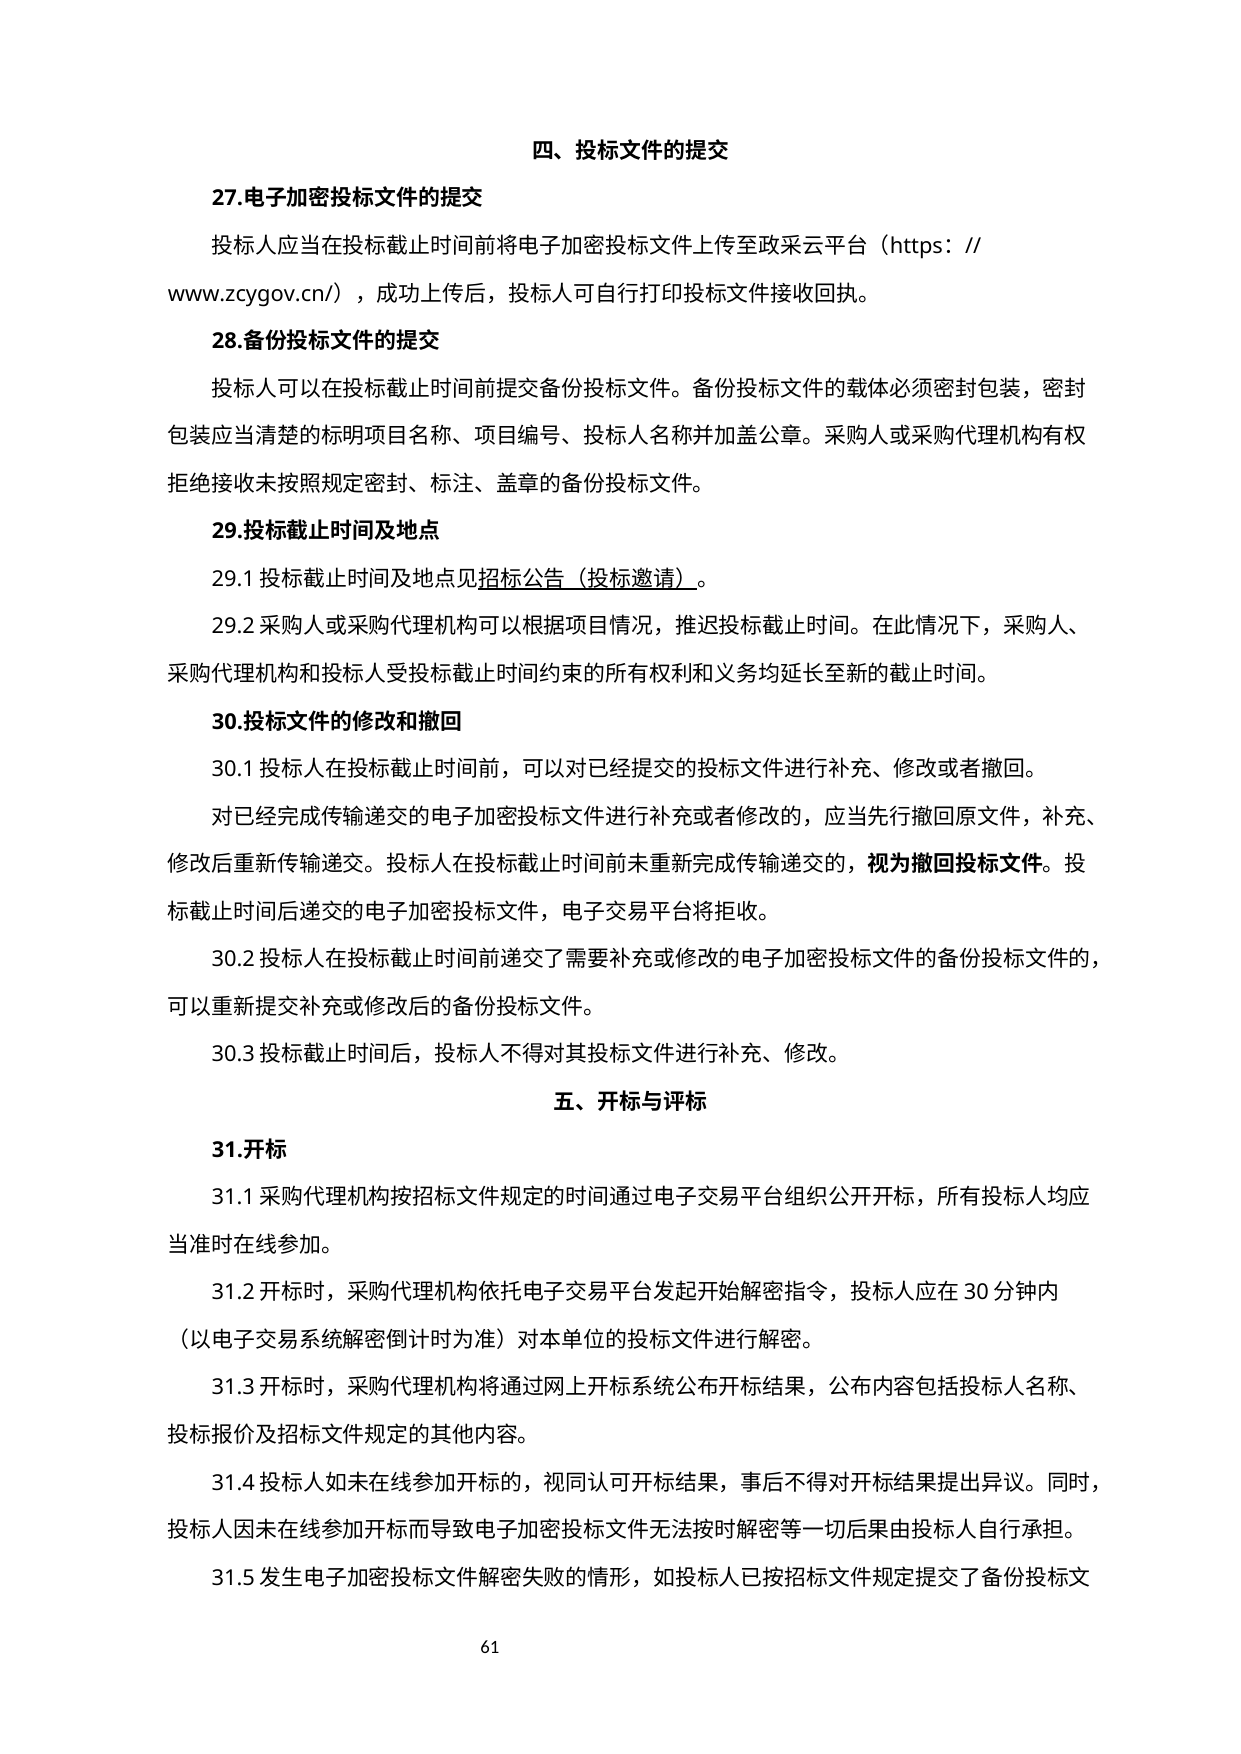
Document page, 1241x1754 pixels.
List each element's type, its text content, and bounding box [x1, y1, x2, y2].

text 五、开标与评标 [168, 1084, 1093, 1116]
text 29.1投标截止时间及地点见招标公告（投标邀请）。 [168, 561, 1093, 593]
text 28.备份投标文件的提交 [168, 323, 1093, 355]
text 31.开标 [168, 1132, 1093, 1163]
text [168, 1559, 1093, 1591]
text 31.1采购代理机构按招标文件规定的时间通过电子交易平台组织公开开标，所有投标人均应当准时在线参加。 [168, 1179, 1093, 1258]
text 30.2投标人在投标截止时间前递交了需要补充或修改的电子加密投标文件的备份投标文件的，可以重新提交补充或修改后的备份投标文件。 [168, 941, 1093, 1021]
text 对已经完成传输递交的电子加密投标文件进行补充或者修改的，应当先行撤回原文件，补充、修改后重新传输递交。投标人在投标截止时间前未重新完成传输递交的，视为撤回投标文件。投标截止时间后递交的电子加密投标文件，电子交易平台将拒收。 [168, 799, 1093, 926]
text 投标人应当在投标截止时间前将电子加密投标文件上传至政采云平台（https：//www.zcygov.cn/），成功上传后，投标人可自行打印投标文件接收回执。 [168, 228, 1093, 307]
text 31.2开标时，采购代理机构依托电子交易平台发起开始解密指令，投标人应在30分钟内（以电子交易系统解密倒计时为准）对本单位的投标文件进行解密。 [168, 1274, 1093, 1353]
text 30.投标文件的修改和撤回 [168, 704, 1093, 735]
text 30.1投标人在投标截止时间前，可以对已经提交的投标文件进行补充、修改或者撤回。 [168, 751, 1093, 783]
text 投标人可以在投标截止时间前提交备份投标文件。备份投标文件的载体必须密封包装，密封包装应当清楚的标明项目名称、项目编号、投标人名称并加盖公章。采购人或采购代理机构有权拒绝接收未按照规定密封、标注、盖章的备份投标文件。 [168, 371, 1093, 497]
text 29.投标截止时间及地点 [168, 513, 1093, 545]
text 30.3投标截止时间后，投标人不得对其投标文件进行补充、修改。 [168, 1036, 1093, 1068]
text 29.2采购人或采购代理机构可以根据项目情况，推迟投标截止时间。在此情况下，采购人、采购代理机构和投标人受投标截止时间约束的所有权利和义务均延长至新的截止时间。 [168, 608, 1093, 688]
text 31.4投标人如未在线参加开标的，视同认可开标结果，事后不得对开标结果提出异议。同时，投标人因未在线参加开标而导致电子加密投标文件无法按时解密等一切后果由投标人自行承担。 [168, 1464, 1093, 1544]
text 四、投标文件的提交 [168, 133, 1093, 164]
text 31.3开标时，采购代理机构将通过网上开标系统公布开标结果，公布内容包括投标人名称、投标报价及招标文件规定的其他内容。 [168, 1369, 1093, 1449]
text 27.电子加密投标文件的提交 [168, 180, 1093, 212]
